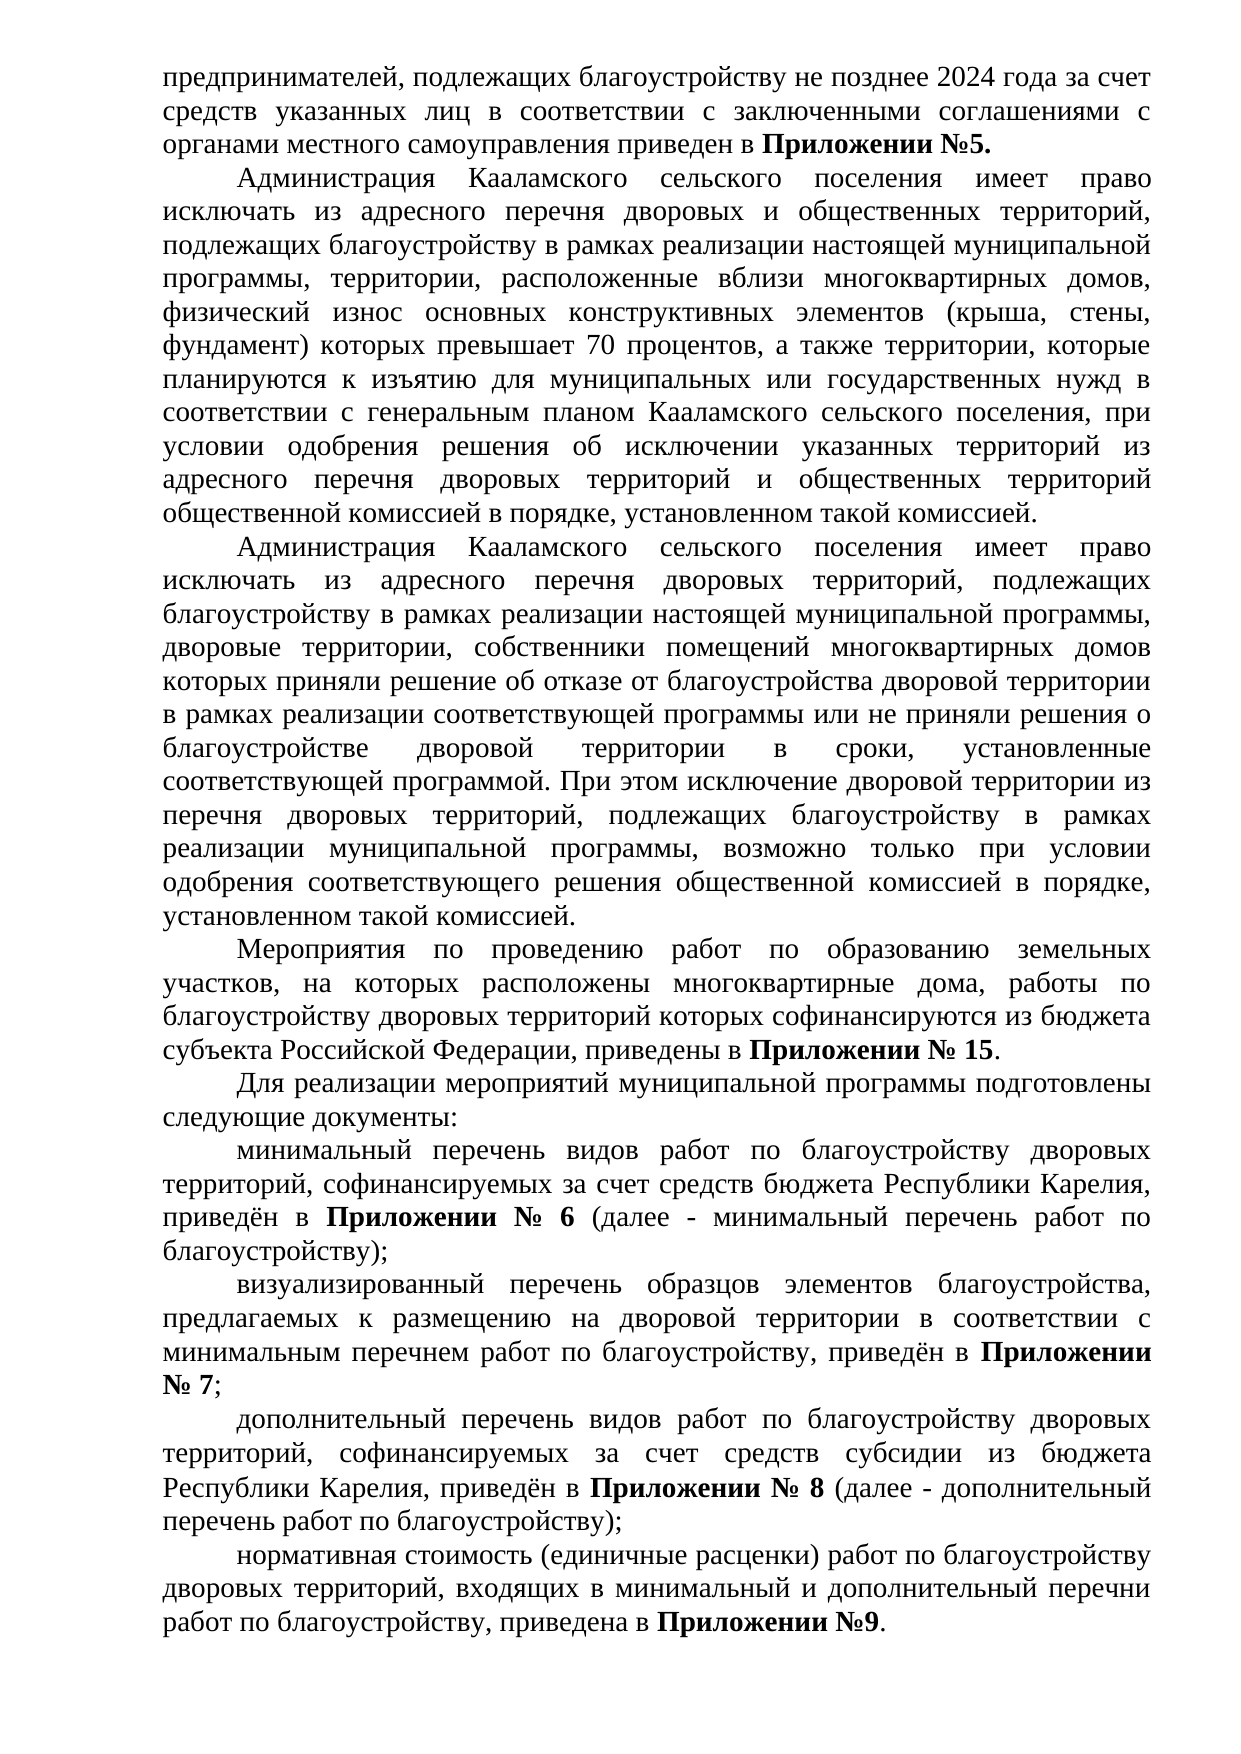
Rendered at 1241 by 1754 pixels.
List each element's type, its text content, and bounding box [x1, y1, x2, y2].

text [162, 59, 1152, 160]
text минимальный перечень видов работ по благоустройству дворовых территорий, софинансируемых за счет средств бюджета Республики Карелия, приведён в Приложении № 6 (далее - минимальный перечень работ по благоустройству); [162, 1132, 1152, 1267]
text Администрация Кааламского сельского поселения имеет право исключать из адресного перечня дворовых территорий, подлежащих благоустройству в рамках реализации настоящей муниципальной программы, дворовые территории, собственники помещений многоквартирных домов которых приняли решение об отказе от благоустройства дворовой территории в рамках реализации соответствующей программы или не приняли решения о благоустройстве дворовой территории в сроки, установленные соответствующей программой. При этом исключение дворовой территории из перечня дворовых территорий, подлежащих благоустройству в рамках реализации муниципальной программы, возможно только при условии одобрения соответствующего решения общественной комиссией в порядке, установленном такой комиссией. [162, 529, 1152, 931]
text визуализированный перечень образцов элементов благоустройства, предлагаемых к размещению на дворовой территории в соответствии с минимальным перечнем работ по благоустройству, приведён в Приложении № 7; [162, 1267, 1152, 1401]
text Для реализации мероприятий муниципальной программы подготовлены следующие документы: [162, 1065, 1152, 1132]
text дополнительный перечень видов работ по благоустройству дворовых территорий, софинансируемых за счет средств субсидии из бюджета Республики Карелия, приведён в Приложении № 8 (далее - дополнительный перечень работ по благоустройству); [162, 1401, 1152, 1537]
text нормативная стоимость (единичные расценки) работ по благоустройству дворовых территорий, входящих в минимальный и дополнительный перечни работ по благоустройству, приведена в Приложении №9. [162, 1537, 1152, 1638]
text Мероприятия по проведению работ по образованию земельных участков, на которых расположены многоквартирные дома, работы по благоустройству дворовых территорий которых софинансируются из бюджета субъекта Российской Федерации, приведены в Приложении № 15. [162, 931, 1152, 1065]
text Администрация Кааламского сельского поселения имеет право исключать из адресного перечня дворовых и общественных территорий, подлежащих благоустройству в рамках реализации настоящей муниципальной программы, территории, расположенные вблизи многоквартирных домов, физический износ основных конструктивных элементов (крыша, стены, фундамент) которых превышает 70 процентов, а также территории, которые планируются к изъятию для муниципальных или государственных нужд в соответствии с генеральным планом Кааламского сельского поселения, при условии одобрения решения об исключении указанных территорий из адресного перечня дворовых территорий и общественных территорий общественной комиссией в порядке, установленном такой комиссией. [162, 160, 1152, 529]
